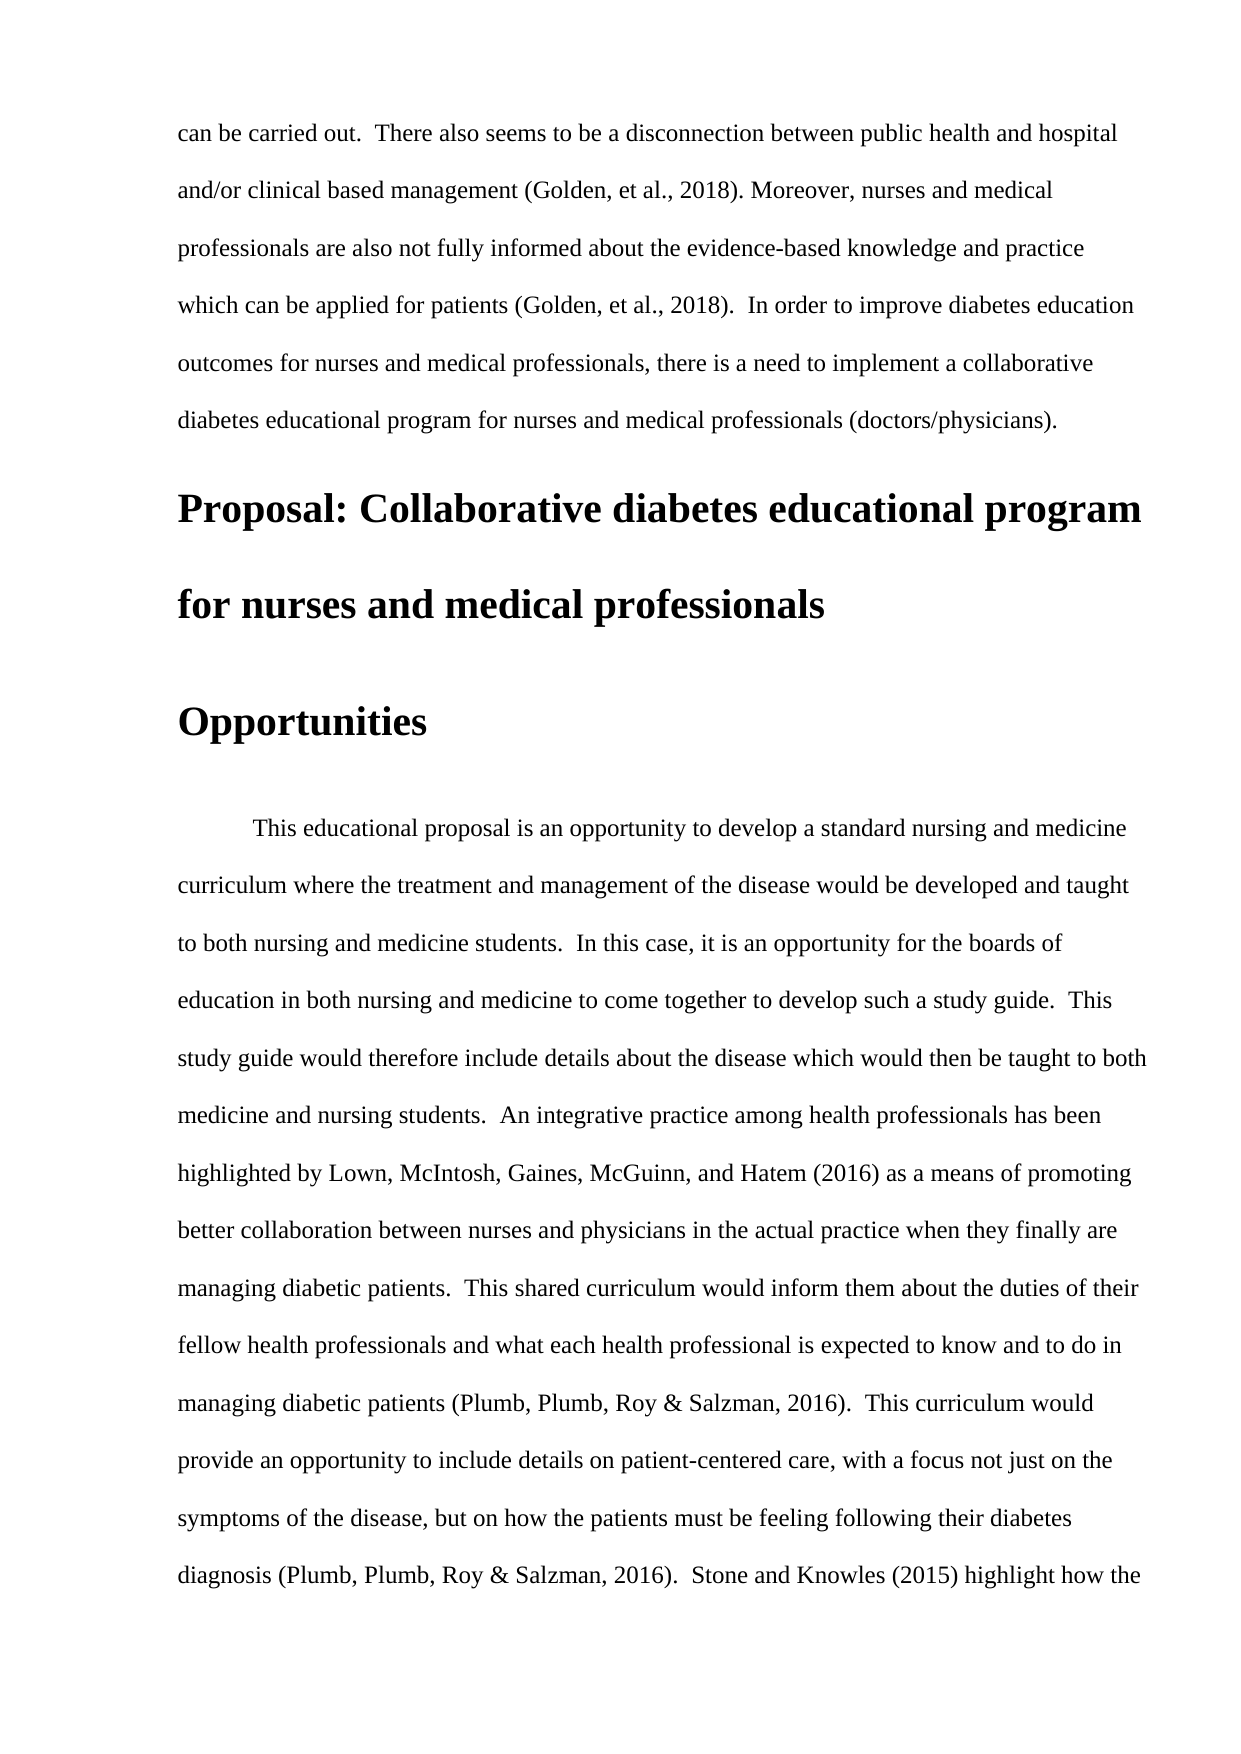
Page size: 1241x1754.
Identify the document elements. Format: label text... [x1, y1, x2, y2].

text Proposal: Collaborative diabetes educational program for nurses and medical professionals [177, 484, 1152, 628]
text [177, 118, 1152, 434]
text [177, 813, 1152, 1589]
text Opportunities [177, 696, 1152, 744]
